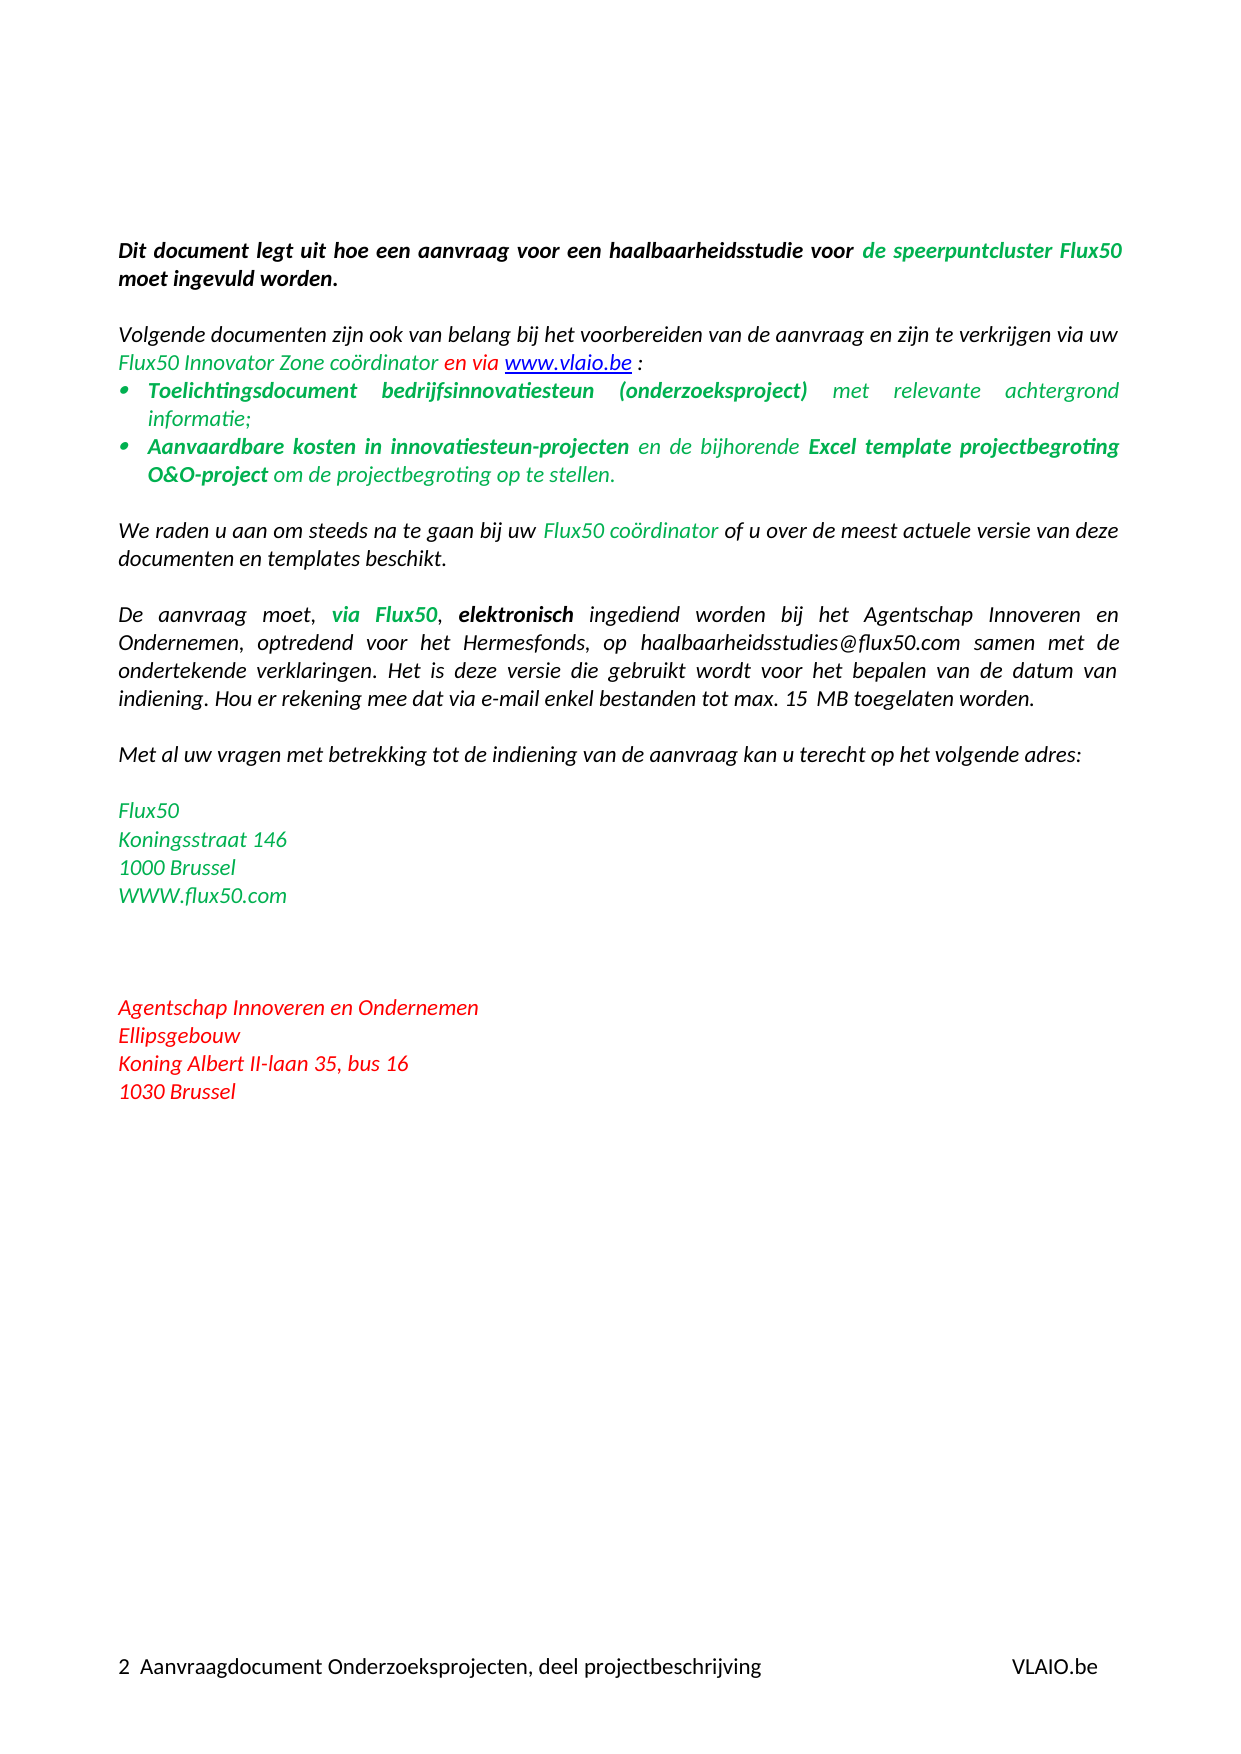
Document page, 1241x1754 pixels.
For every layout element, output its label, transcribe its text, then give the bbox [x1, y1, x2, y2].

text Volgende documenten zijn ook van belang bij het voorbereiden van de aanvraag en zijn te verkrijgen via uw Flux50 Innovator Zone coördinator en via www.vlaio.be : [118, 320, 1122, 376]
text Koning Albert II-laan 35, bus 16 [118, 1049, 1122, 1077]
text 1000 Brussel [118, 853, 1122, 881]
text Agentschap Innoveren en Ondernemen [118, 993, 1122, 1021]
text WWW.flux50.com [118, 881, 1122, 909]
text De aanvraag moet, via Flux50, elektronisch ingediend worden bij het Agentschap Innoveren en Ondernemen, optredend voor het Hermesfonds, op haalbaarheidsstudies@flux50.com samen met de ondertekende verklaringen. Het is deze versie die gebruikt wordt voor het bepalen van de datum van indiening. Hou er rekening mee dat via e-mail enkel bestanden tot max. 15 MB toegelaten worden. [118, 601, 1122, 713]
text Dit document legt uit hoe een aanvraag voor een haalbaarheidsstudie voor de speerpuntcluster Flux50 moet ingevuld worden. [118, 236, 1122, 292]
list Toelichtingsdocument bedrijfsinnovatiesteun (onderzoeksproject) met relevante achtergrond informatie; [118, 376, 1122, 432]
text Flux50 [118, 797, 1122, 825]
text 1030 Brussel [118, 1077, 1122, 1105]
text Ellipsgebouw [118, 1021, 1122, 1049]
text Met al uw vragen met betrekking tot de indiening van de aanvraag kan u terecht op het volgende adres: [118, 741, 1122, 769]
text We raden u aan om steeds na te gaan bij uw Flux50 coördinator of u over de meest actuele versie van deze documenten en templates beschikt. [118, 516, 1122, 572]
text Koningsstraat 146 [118, 825, 1122, 853]
list Aanvaardbare kosten in innovatiesteun-projecten en de bijhorende Excel template projectbegroting O&O-project om de projectbegroting op te stellen. [118, 432, 1122, 488]
